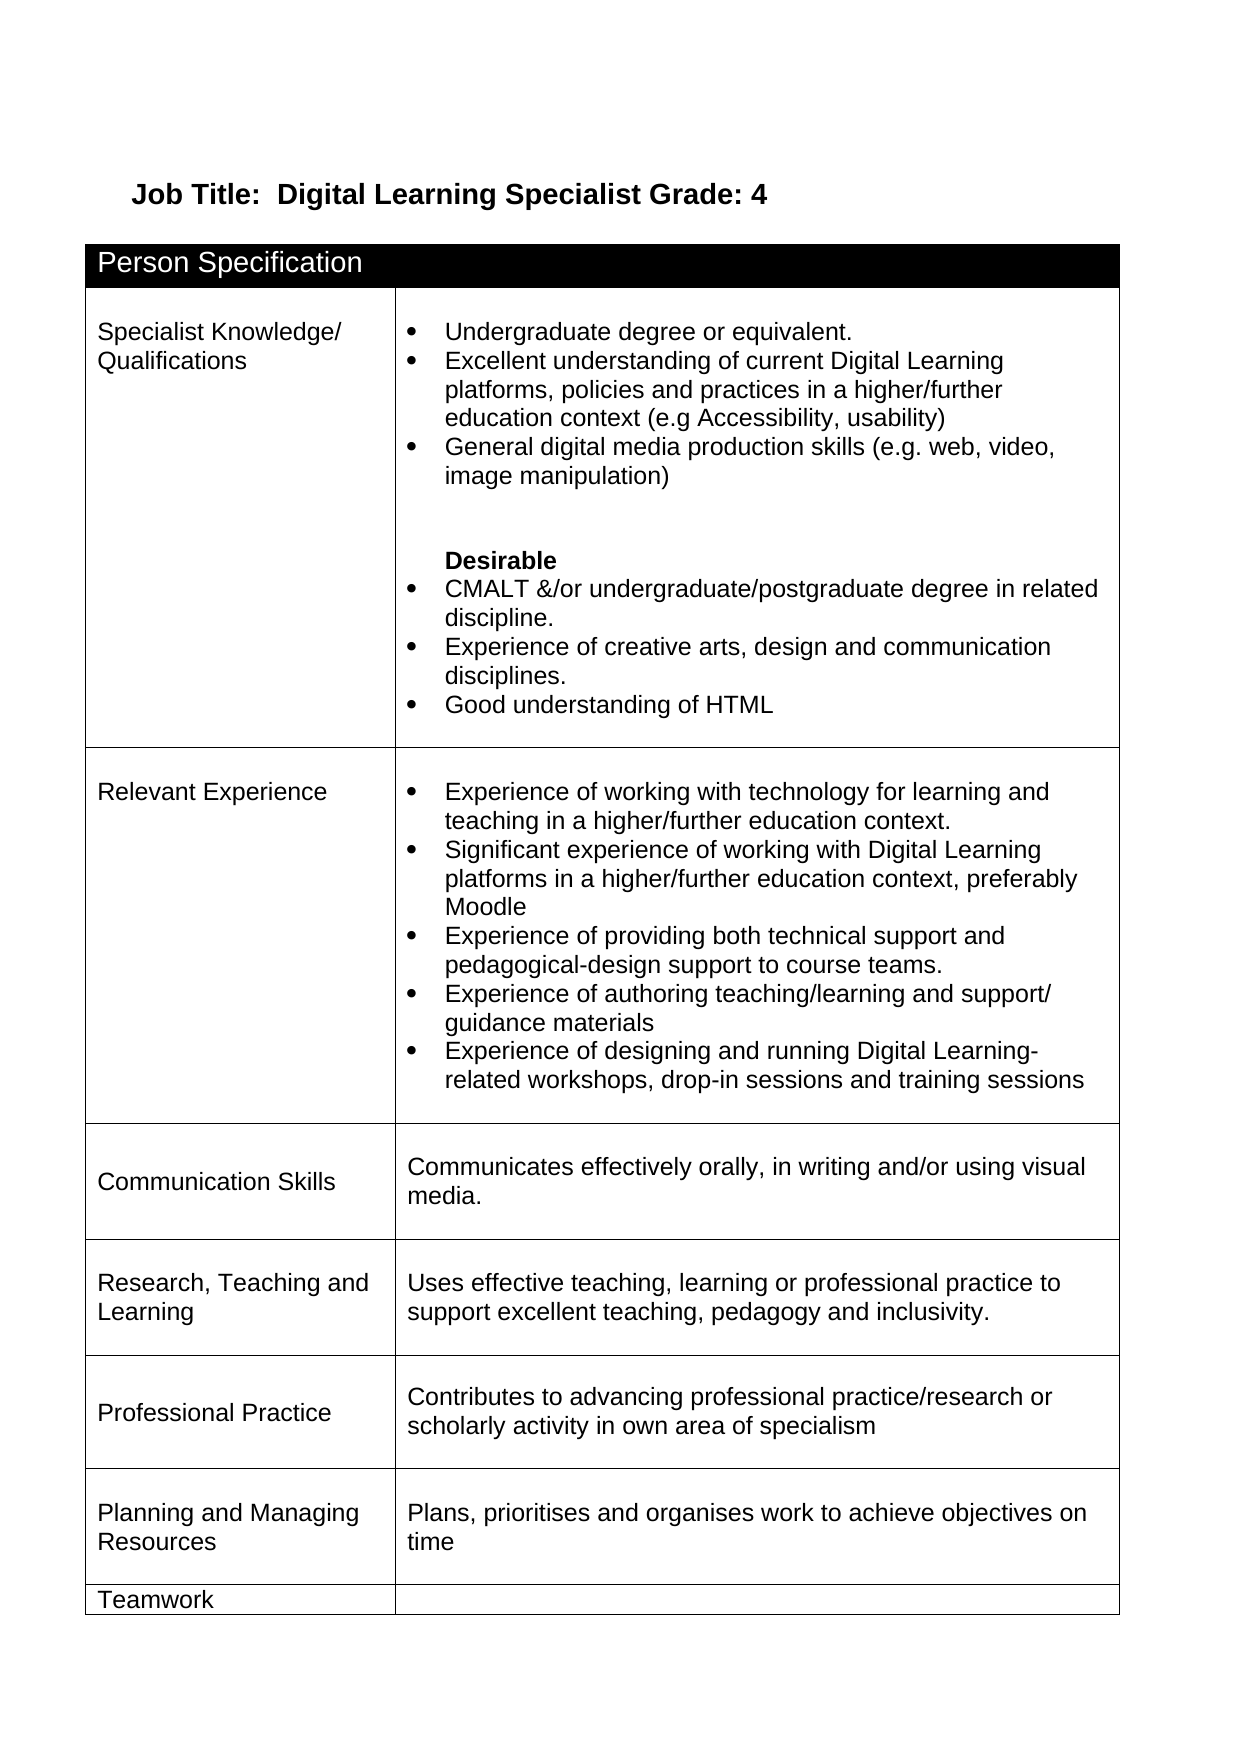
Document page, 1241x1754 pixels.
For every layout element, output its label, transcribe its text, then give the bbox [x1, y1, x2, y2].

table_cell Specialist Knowledge/ Qualifications [86, 288, 395, 747]
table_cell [396, 1585, 1119, 1614]
table_cell Contributes to advancing professional practice/research or scholarly activity in own area of specialism [396, 1356, 1119, 1468]
table_cell Planning and Managing Resources [86, 1469, 395, 1584]
table_cell Undergraduate degree or equivalent. Excellent understanding of current Digital Learning platforms, policies and practices in a higher/further education context (e.g Accessibility, usability) General digital media production skills (e.g. web, video, image manipulation) Desirable CMALT &/or undergraduate/postgraduate degree in related discipline. Experience of creative arts, design and communication disciplines. Good understanding of HTML [396, 288, 1119, 747]
table_cell Research, Teaching and Learning [86, 1240, 395, 1355]
table_header Person Specification [86, 245, 1119, 287]
table_cell Uses effective teaching, learning or professional practice to support excellent teaching, pedagogy and inclusivity. [396, 1240, 1119, 1355]
table_cell Professional Practice [86, 1356, 395, 1468]
table_cell Communicates effectively orally, in writing and/or using visual media. [396, 1124, 1119, 1239]
table_cell Plans, prioritises and organises work to achieve objectives on time [396, 1469, 1119, 1584]
table_cell Experience of working with technology for learning and teaching in a higher/further education context. Significant experience of working with Digital Learning platforms in a higher/further education context, preferably Moodle Experience of providing both technical support and pedagogical-design support to course teams. Experience of authoring teaching/learning and support/ guidance materials Experience of designing and running Digital Learning-related workshops, drop-in sessions and training sessions [396, 748, 1119, 1123]
text Job Title: Digital Learning Specialist Grade: 4 [56, 177, 1181, 211]
table_cell Teamwork [86, 1585, 395, 1614]
table_cell Communication Skills [86, 1124, 395, 1239]
table_cell Relevant Experience [86, 748, 395, 1123]
